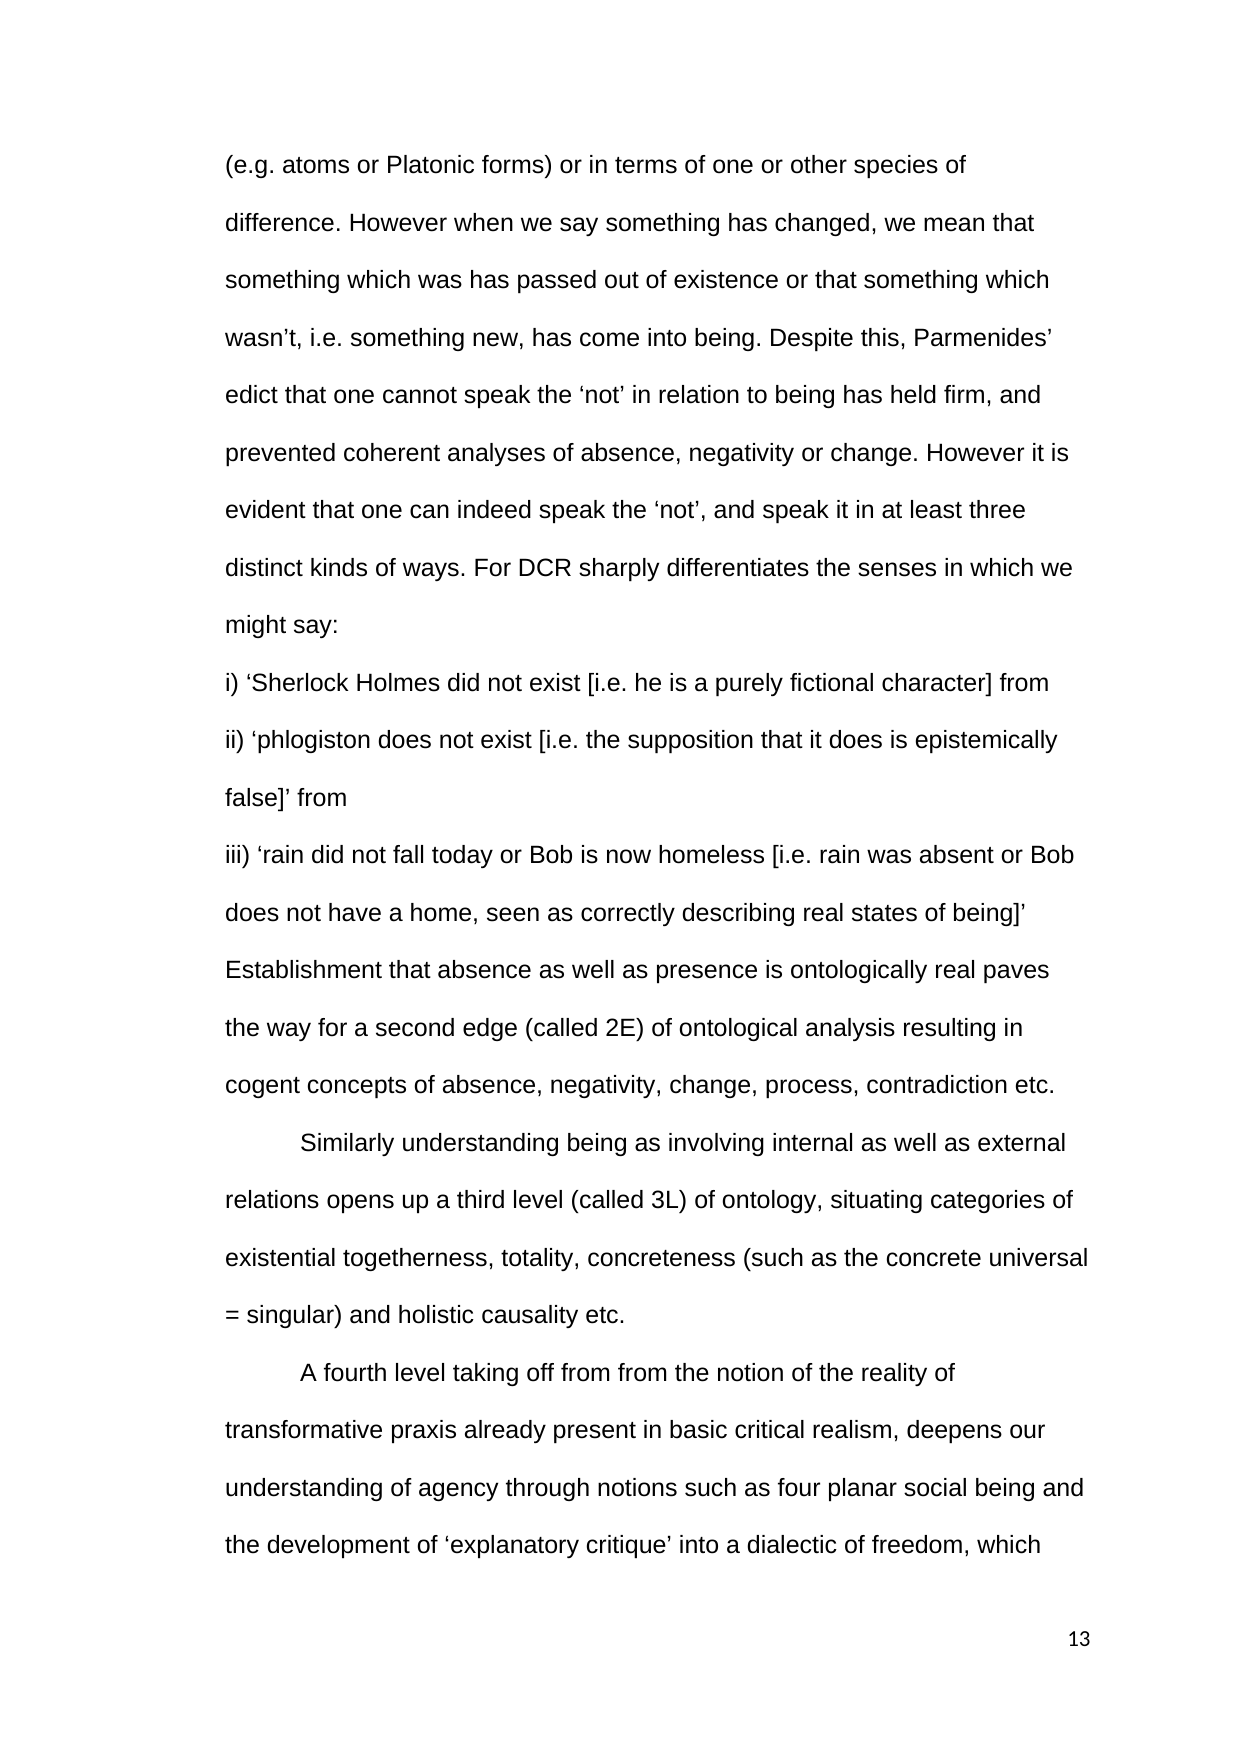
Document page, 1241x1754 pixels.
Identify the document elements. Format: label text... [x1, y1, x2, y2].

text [225, 150, 1090, 639]
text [225, 1357, 1090, 1559]
text ii) ‘phlogiston does not exist [i.e. the supposition that it does is epistemically false]’ from [225, 725, 1090, 811]
text Establishment that absence as well as presence is ontologically real paves the way for a second edge (called 2E) of ontological analysis resulting in cogent concepts of absence, negativity, change, process, contradiction etc. [225, 955, 1090, 1099]
text iii) ‘rain did not fall today or Bob is now homeless [i.e. rain was absent or Bob does not have a home, seen as correctly describing real states of being]’ [225, 840, 1090, 926]
text i) ‘Sherlock Holmes did not exist [i.e. he is a purely fictional character] from [225, 667, 1090, 696]
text Similarly understanding being as involving internal as well as external relations opens up a third level (called 3L) of ontology, situating categories of existential togetherness, totality, concreteness (such as the concrete universal = singular) and holistic causality etc. [225, 1127, 1090, 1329]
